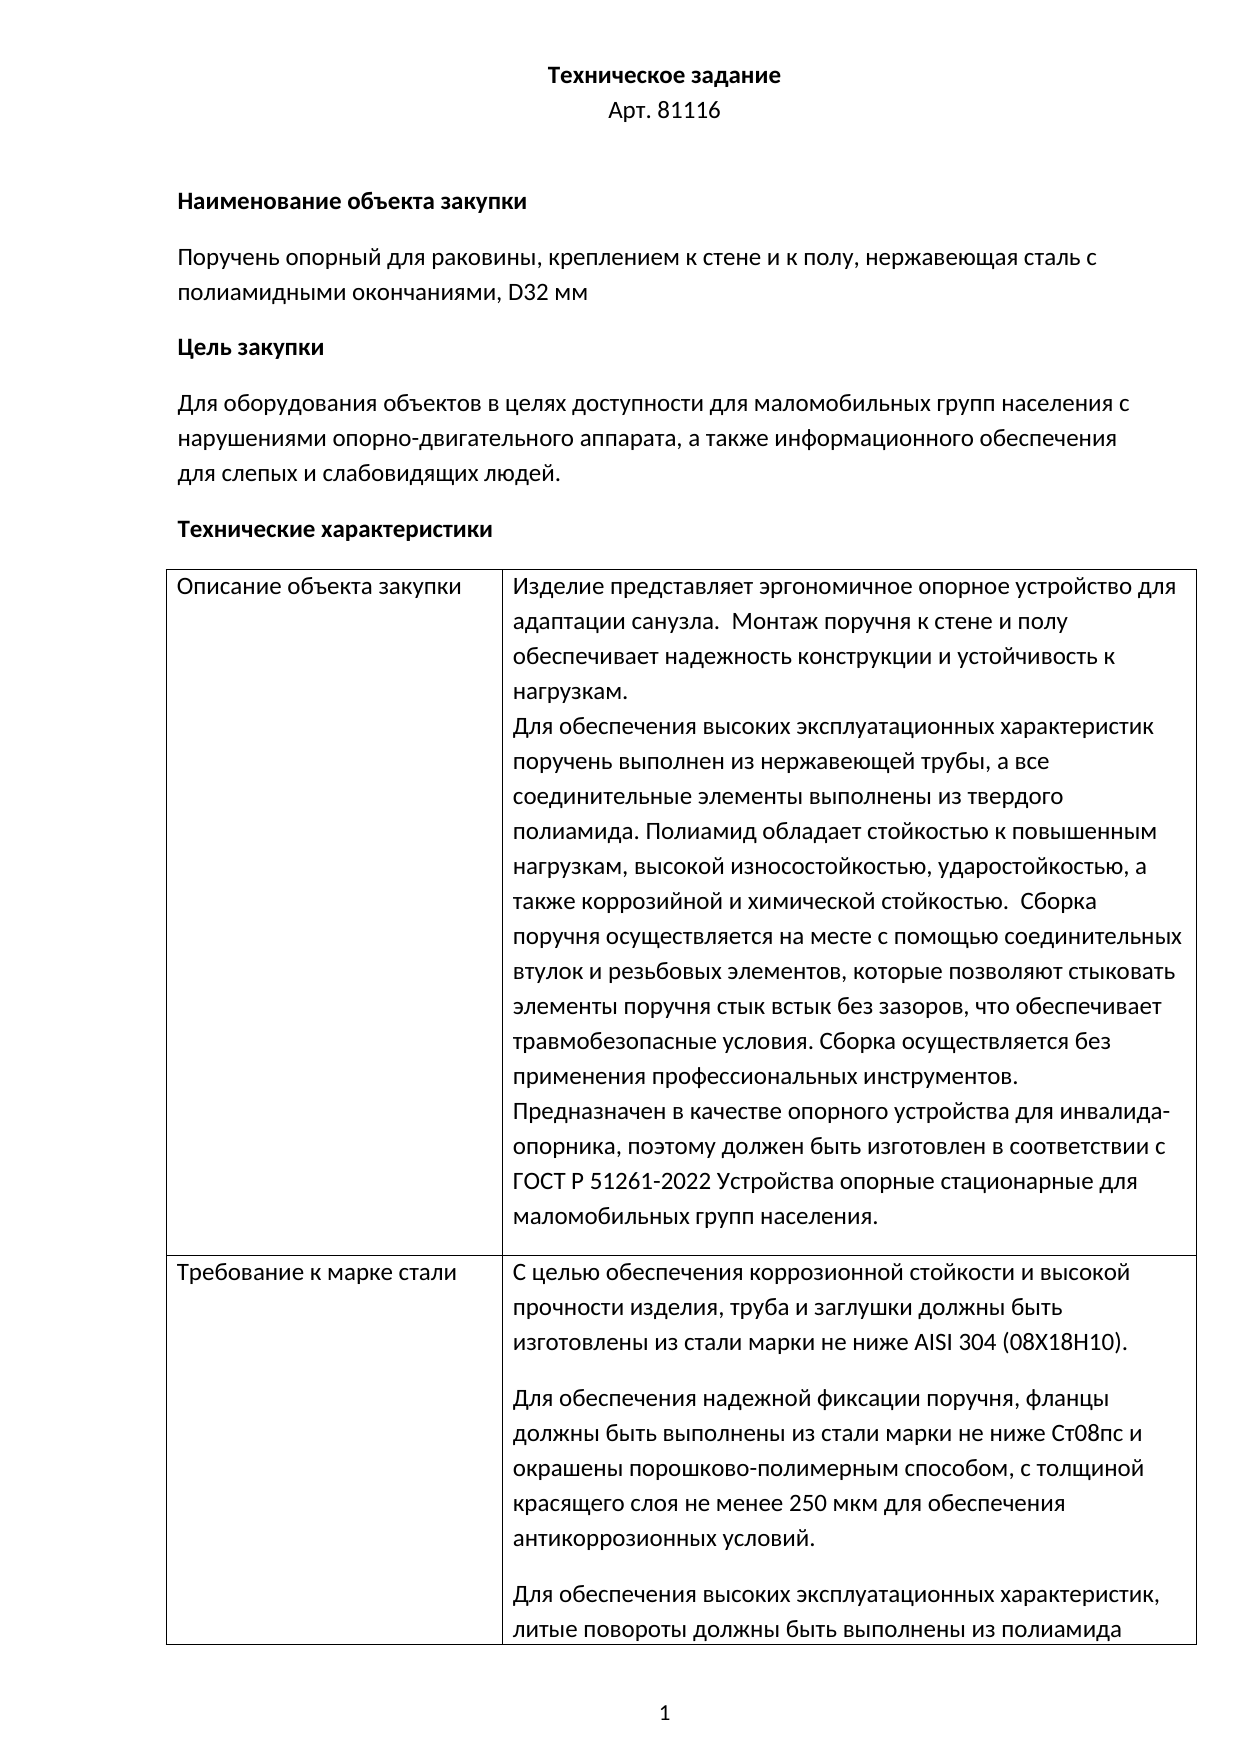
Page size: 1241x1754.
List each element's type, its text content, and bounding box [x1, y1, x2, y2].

text Для оборудования объектов в целях доступности для маломобильных групп населения с нарушениями опорно-двигательного аппарата, а также информационного обеспечения для слепых и слабовидящих людей. [177, 387, 1152, 488]
text Техническое задание [177, 59, 1152, 89]
text Наименование объекта закупки [177, 185, 1152, 215]
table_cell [503, 1256, 1196, 1643]
table_header Изделие представляет эргономичное опорное устройство для адаптации санузла. Монтаж поручня к стене и полу обеспечивает надежность конструкции и устойчивость к нагрузкам. Для обеспечения высоких эксплуатационных характеристик поручень выполнен из нержавеющей трубы, а все соединительные элементы выполнены из твердого полиамида. Полиамид обладает стойкостью к повышенным нагрузкам, высокой износостойкостью, ударостойкостью, а также коррозийной и химической стойкостью. Сборка поручня осуществляется на месте с помощью соединительных втулок и резьбовых элементов, которые позволяют стыковать элементы поручня стык встык без зазоров, что обеспечивает травмобезопасные условия. Сборка осуществляется без применения профессиональных инструментов. Предназначен в качестве опорного устройства для инвалида-опорника, поэтому должен быть изготовлен в соответствии с ГОСТ Р 51261-2022 Устройства опорные стационарные для маломобильных групп населения. [503, 570, 1196, 1255]
text Арт. 81116 [177, 94, 1152, 124]
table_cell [167, 1256, 502, 1643]
text Технические характеристики [177, 513, 1152, 544]
text Поручень опорный для раковины, креплением к стене и к полу, нержавеющая сталь с полиамидными окончаниями, D32 мм [177, 241, 1152, 306]
text Цель закупки [177, 332, 1152, 362]
table_header Описание объекта закупки [167, 570, 502, 1255]
